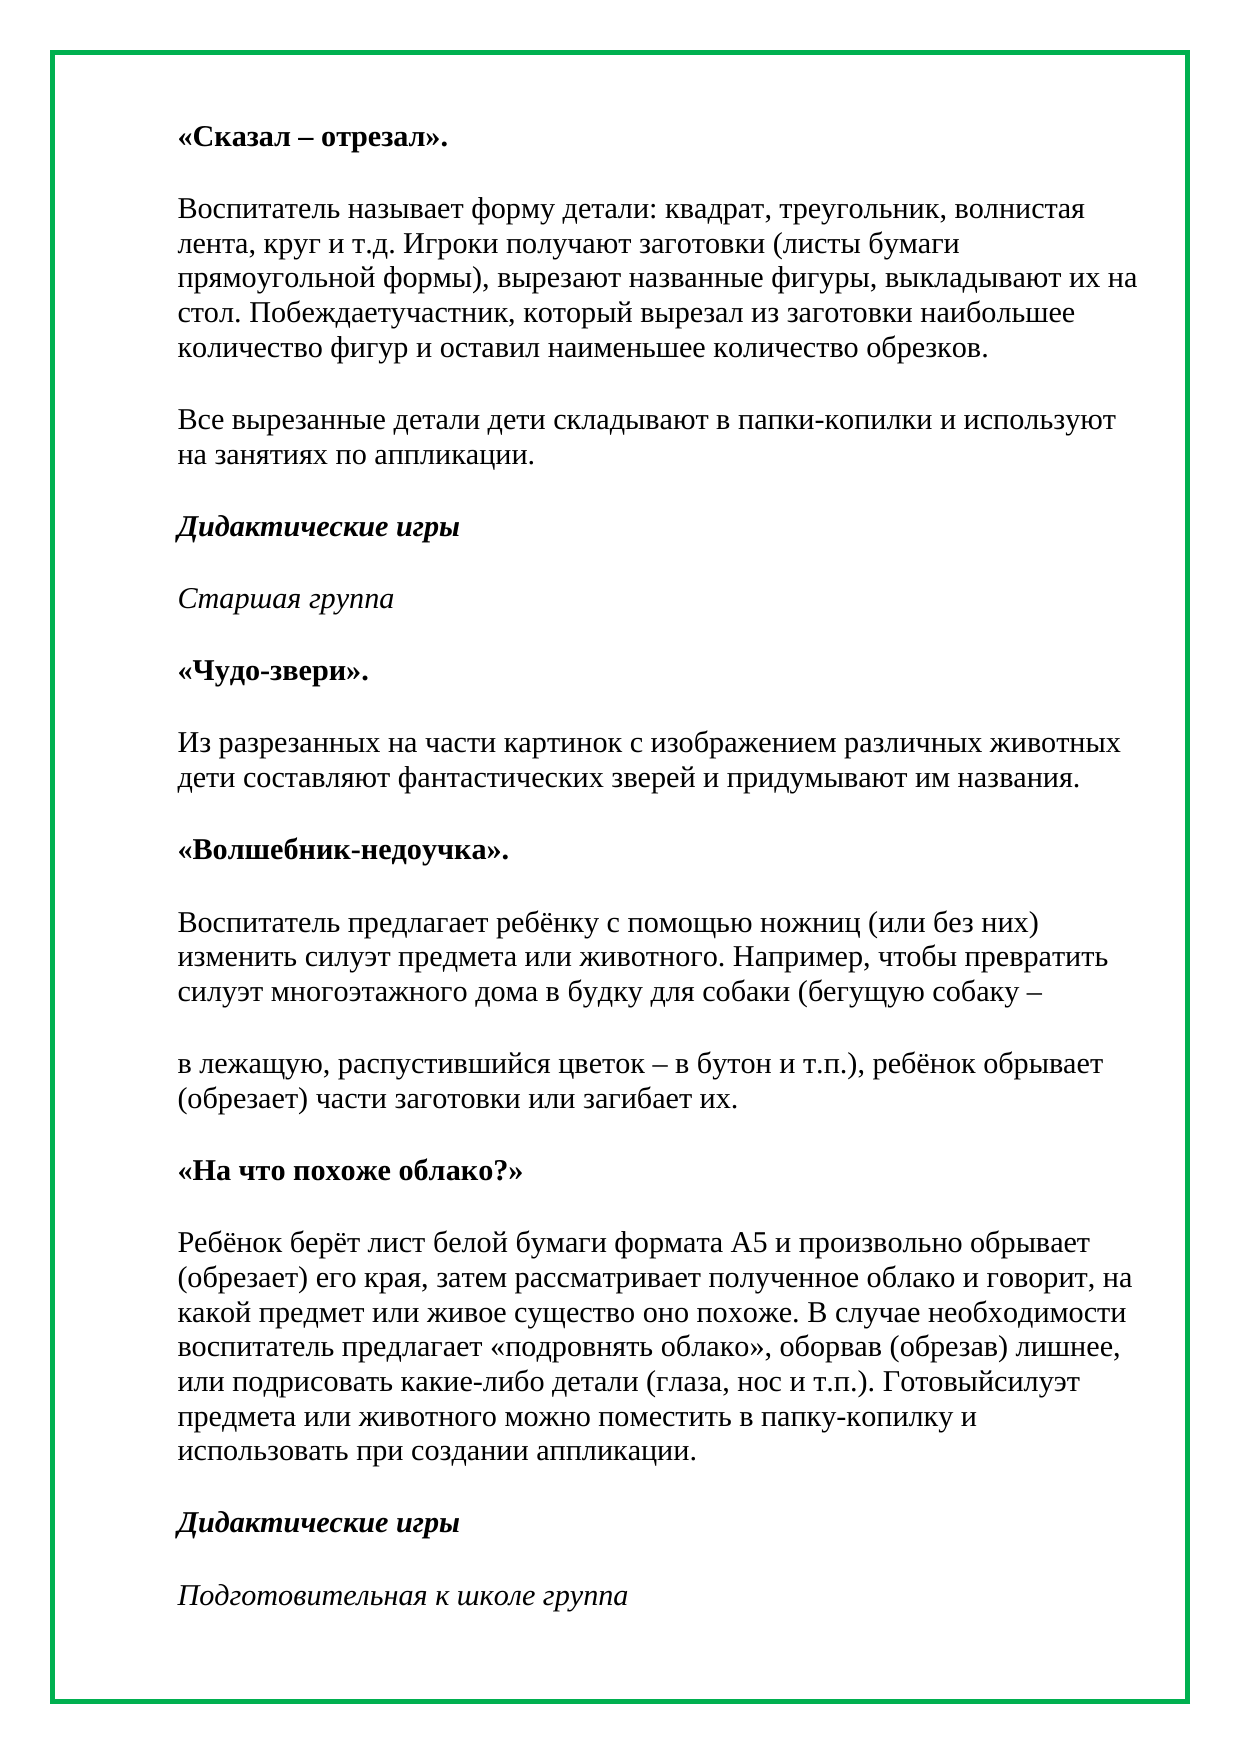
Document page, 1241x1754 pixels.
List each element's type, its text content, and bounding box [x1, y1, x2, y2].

text «На что похоже облако?» [177, 1152, 1152, 1187]
text Подготовительная к школе группа [177, 1577, 1152, 1612]
text «Сказал – отрезал». [177, 118, 1152, 153]
text Все вырезанные детали дети складывают в папки-копилки и используют на занятиях по аппликации. [177, 401, 1152, 471]
text Дидактические игры [177, 1505, 1152, 1539]
text «Волшебник-недоучка». [177, 832, 1152, 866]
text Старшая группа [177, 580, 1152, 615]
text Дидактические игры [177, 508, 1152, 543]
text Из разрезанных на части картинок с изображением различных животных дети составляют фантастических зверей и придумывают им названия. [177, 725, 1152, 794]
text Воспитатель называет форму детали: квадрат, треугольник, волнистая лента, круг и т.д. Игроки получают заготовки (листы бумаги прямоугольной формы), вырезают названные фигуры, выкладывают их на стол. Побеждаетучастник, который вырезал из заготовки наибольшее количество фигур и оставил наименьшее количество обрезков. [177, 190, 1152, 364]
text «Чудо-звери». [177, 652, 1152, 687]
text Ребёнок берёт лист белой бумаги формата А5 и произвольно обрывает (обрезает) его края, затем рассматривает полученное облако и говорит, на какой предмет или живое существо оно похоже. В случае необходимости воспитатель предлагает «подровнять облако», оборвав (обрезав) лишнее, или подрисовать какие-либо детали (глаза, нос и т.п.). Готовыйсилуэт предмета или животного можно поместить в папку-копилку и использовать при создании аппликации. [177, 1224, 1152, 1467]
text Воспитатель предлагает ребёнку с помощью ножниц (или без них) изменить силуэт предмета или животного. Например, чтобы превратить силуэт многоэтажного дома в будку для собаки (бегущую собаку – [177, 904, 1152, 1008]
text в лежащую, распустившийся цветок – в бутон и т.п.), ребёнок обрывает (обрезает) части заготовки или загибает их. [177, 1045, 1152, 1115]
